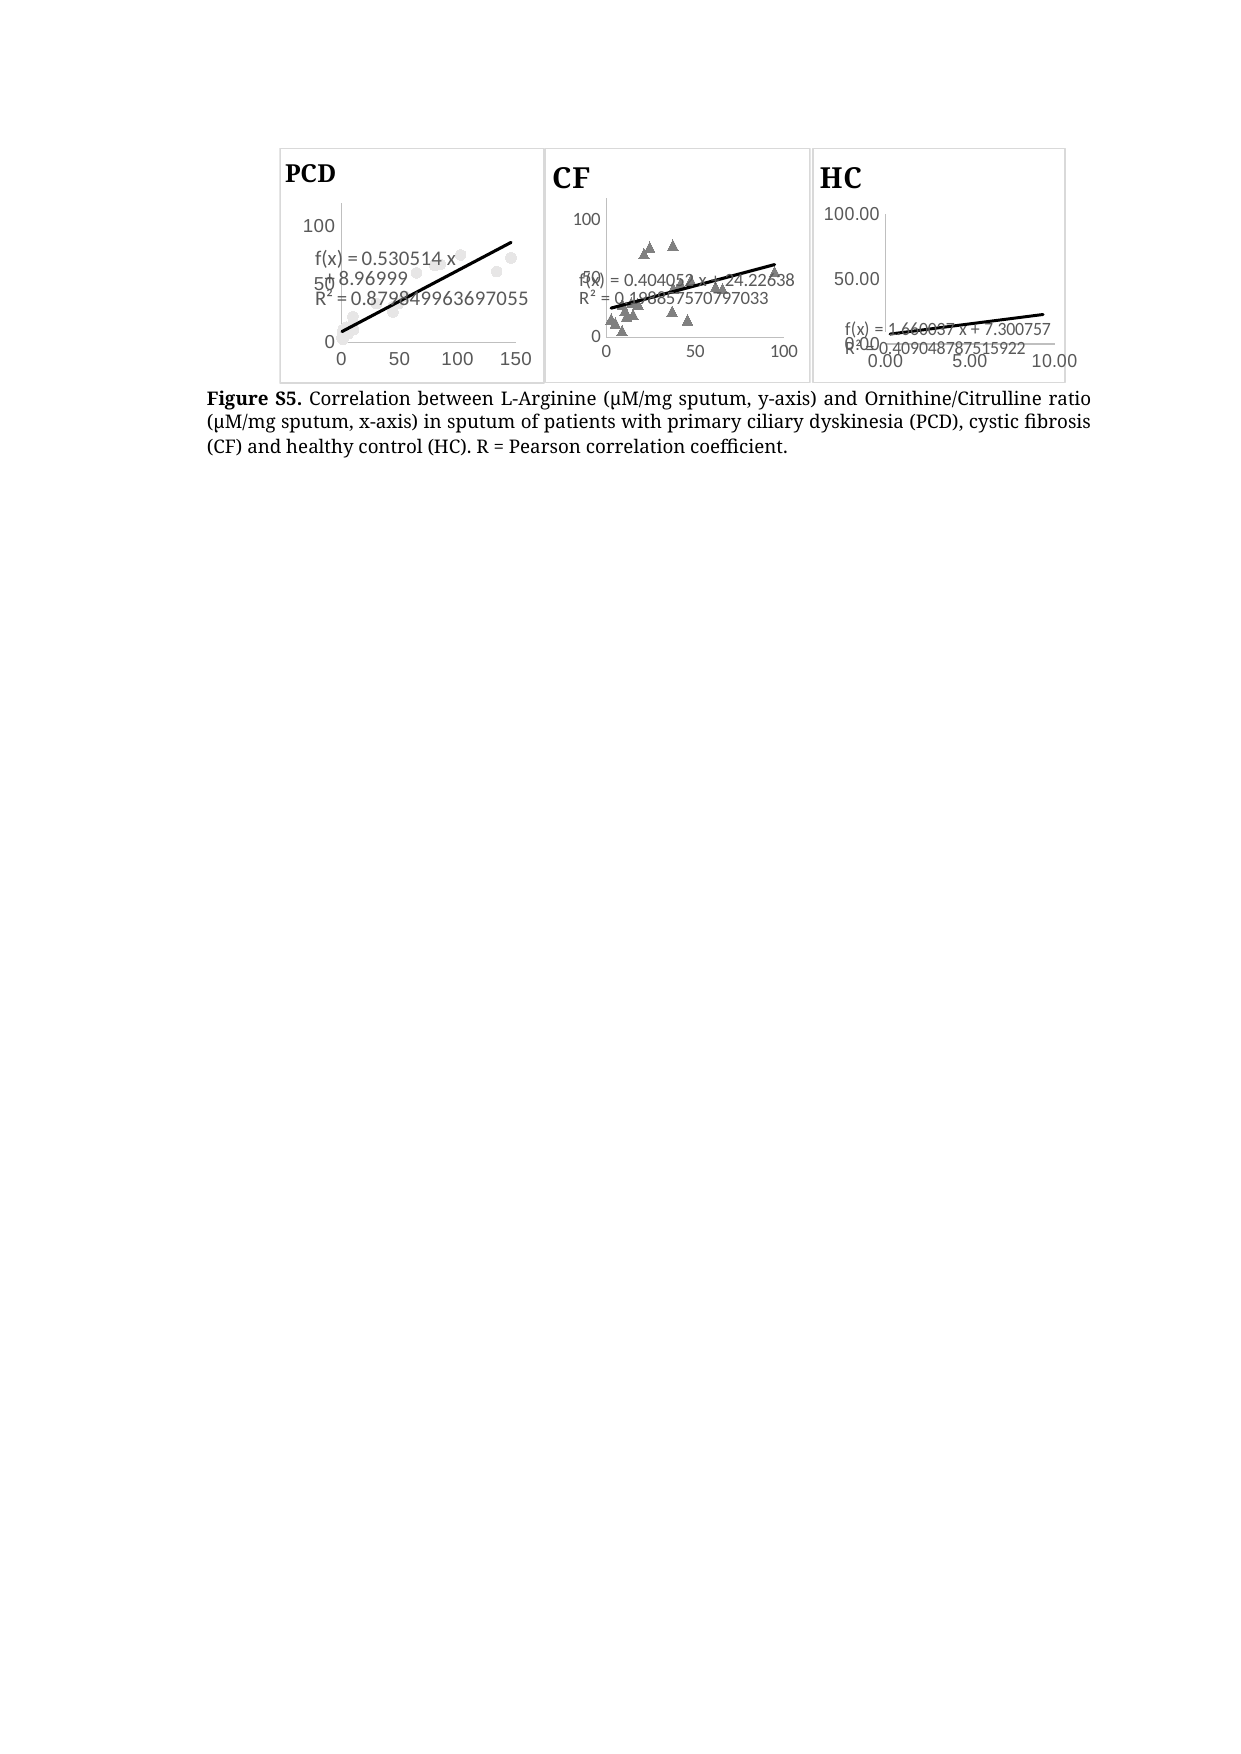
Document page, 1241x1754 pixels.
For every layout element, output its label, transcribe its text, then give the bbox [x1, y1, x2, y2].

text Figure S5. Correlation between L-Arginine (µM/mg sputum, y-axis) and Ornithine/Citrulline ratio (µM/mg sputum, x-axis) in sputum of patients with primary ciliary dyskinesia (PCD), cystic fibrosis (CF) and healthy control (HC). R = Pearson correlation coefficient. [207, 386, 1093, 458]
